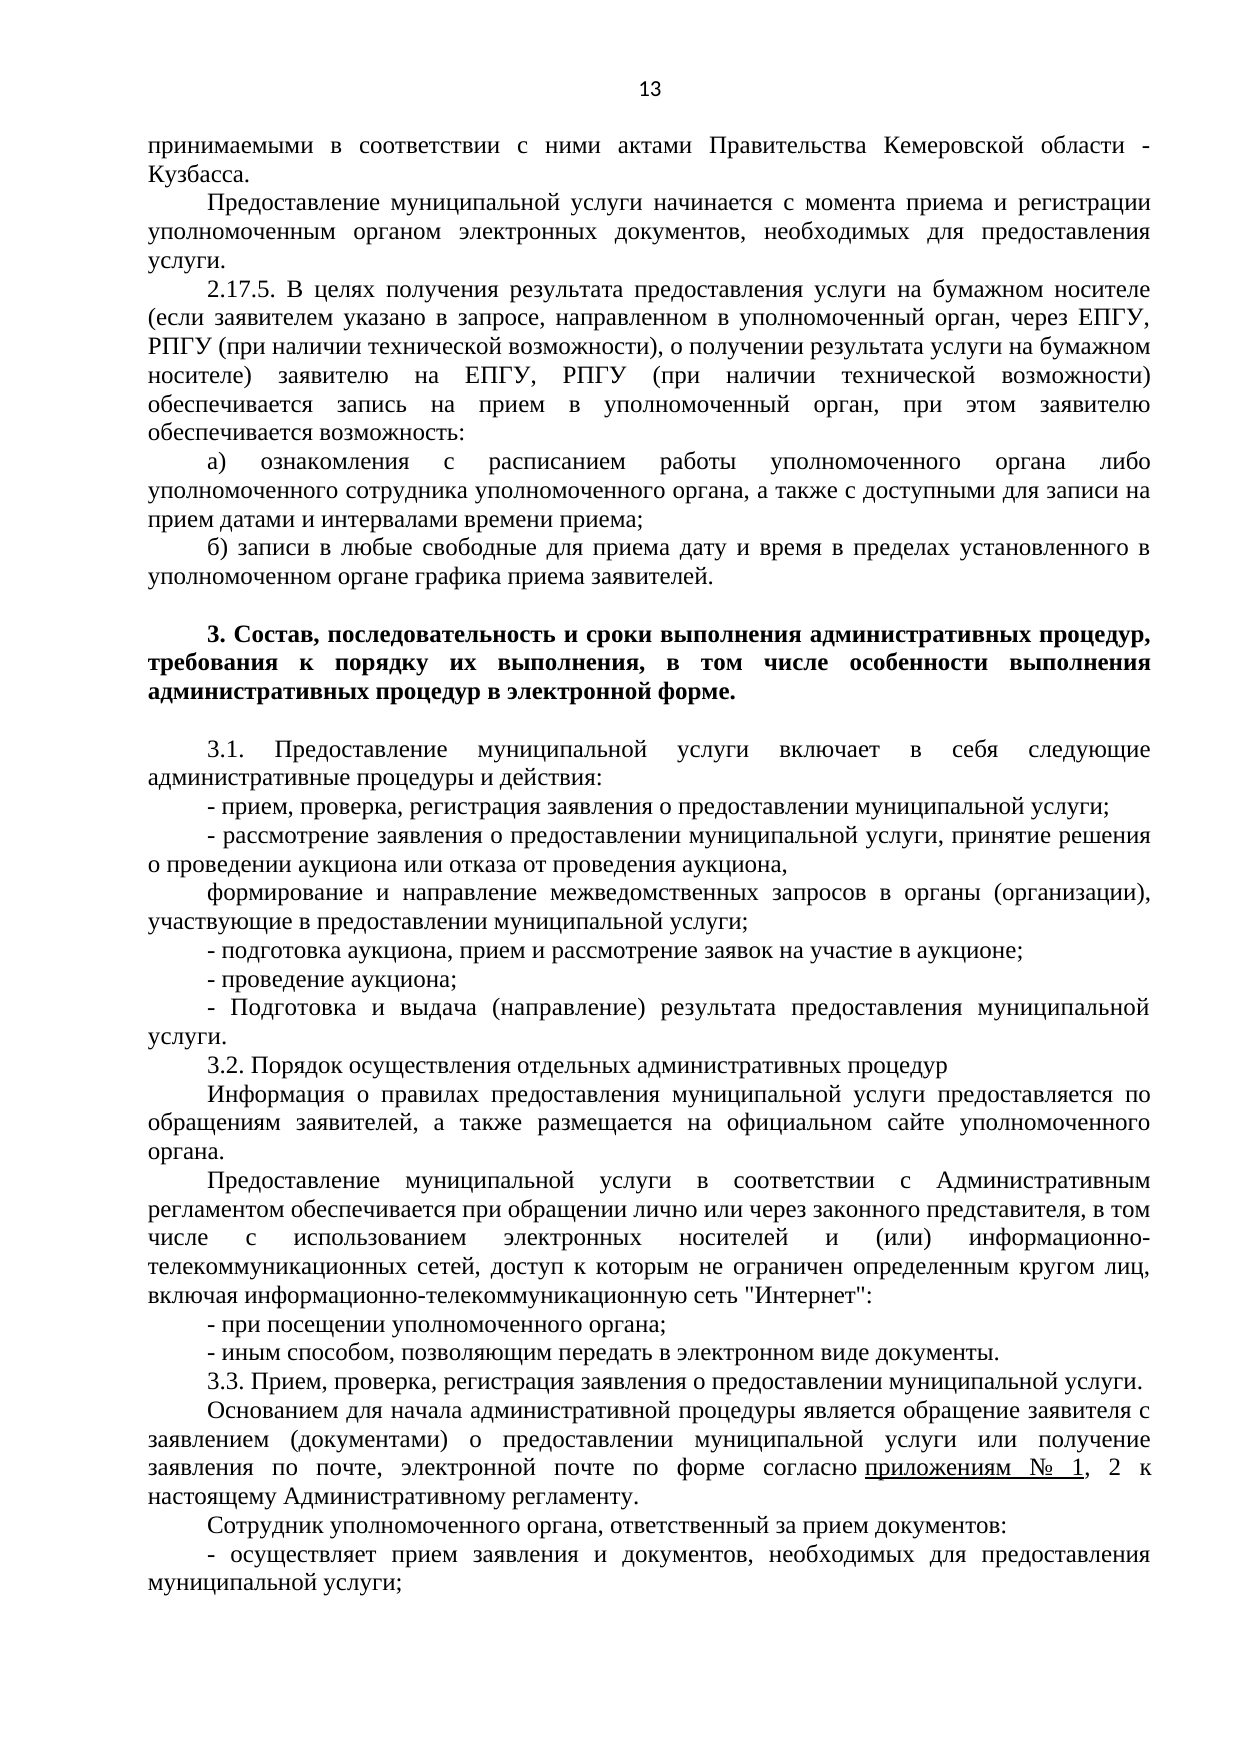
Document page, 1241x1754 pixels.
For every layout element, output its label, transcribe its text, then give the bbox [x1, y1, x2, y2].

text Основанием для начала административной процедуры является обращение заявителя с заявлением (документами) о предоставлении муниципальной услуги или получение заявления по почте, электронной почте по форме согласно приложениям № 1, 2 к настоящему Административному регламенту. [148, 1395, 1152, 1510]
text а) ознакомления с расписанием работы уполномоченного органа либо уполномоченного сотрудника уполномоченного органа, а также с доступными для записи на прием датами и интервалами времени приема; [148, 446, 1152, 532]
text формирование и направление межведомственных запросов в органы (организации), участвующие в предоставлении муниципальной услуги; [148, 877, 1152, 935]
text 3.2. Порядок осуществления отдельных административных процедур [148, 1050, 1152, 1079]
text - проведение аукциона; [148, 964, 1152, 992]
text - рассмотрение заявления о предоставлении муниципальной услуги, принятие решения о проведении аукциона или отказа от проведения аукциона, [148, 820, 1152, 877]
text - при посещении уполномоченного органа; [148, 1309, 1152, 1337]
text 3.1. Предоставление муниципальной услуги включает в себя следующие административные процедуры и действия: [148, 734, 1152, 791]
text - прием, проверка, регистрация заявления о предоставлении муниципальной услуги; [148, 791, 1152, 820]
text - иным способом, позволяющим передать в электронном виде документы. [148, 1337, 1152, 1366]
text - подготовка аукциона, прием и рассмотрение заявок на участие в аукционе; [148, 935, 1152, 964]
text - осуществляет прием заявления и документов, необходимых для предоставления муниципальной услуги; [148, 1539, 1152, 1596]
text 2.17.5. В целях получения результата предоставления услуги на бумажном носителе (если заявителем указано в запросе, направленном в уполномоченный орган, через ЕПГУ, РПГУ (при наличии технической возможности), о получении результата услуги на бумажном носителе) заявителю на ЕПГУ, РПГУ (при наличии технической возможности) обеспечивается запись на прием в уполномоченный орган, при этом заявителю обеспечивается возможность: [148, 274, 1152, 446]
text б) записи в любые свободные для приема дату и время в пределах установленного в уполномоченном органе графика приема заявителей. [148, 532, 1152, 590]
text - Подготовка и выдача (направление) результата предоставления муниципальной услуги. [148, 992, 1152, 1050]
text Информация о правилах предоставления муниципальной услуги предоставляется по обращениям заявителей, а также размещается на официальном сайте уполномоченного органа. [148, 1079, 1152, 1165]
text Сотрудник уполномоченного органа, ответственный за прием документов: [148, 1510, 1152, 1539]
text 3.3. Прием, проверка, регистрация заявления о предоставлении муниципальной услуги. [148, 1366, 1152, 1395]
text 3. Состав, последовательность и сроки выполнения административных процедур, требования к порядку их выполнения, в том числе особенности выполнения административных процедур в электронной форме. [148, 619, 1152, 705]
text Предоставление муниципальной услуги в соответствии с Административным регламентом обеспечивается при обращении лично или через законного представителя, в том числе с использованием электронных носителей и (или) информационно-телекоммуникационных сетей, доступ к которым не ограничен определенным кругом лиц, включая информационно-телекоммуникационную сеть "Интернет": [148, 1165, 1152, 1309]
text Предоставление муниципальной услуги начинается с момента приема и регистрации уполномоченным органом электронных документов, необходимых для предоставления услуги. [148, 187, 1152, 274]
